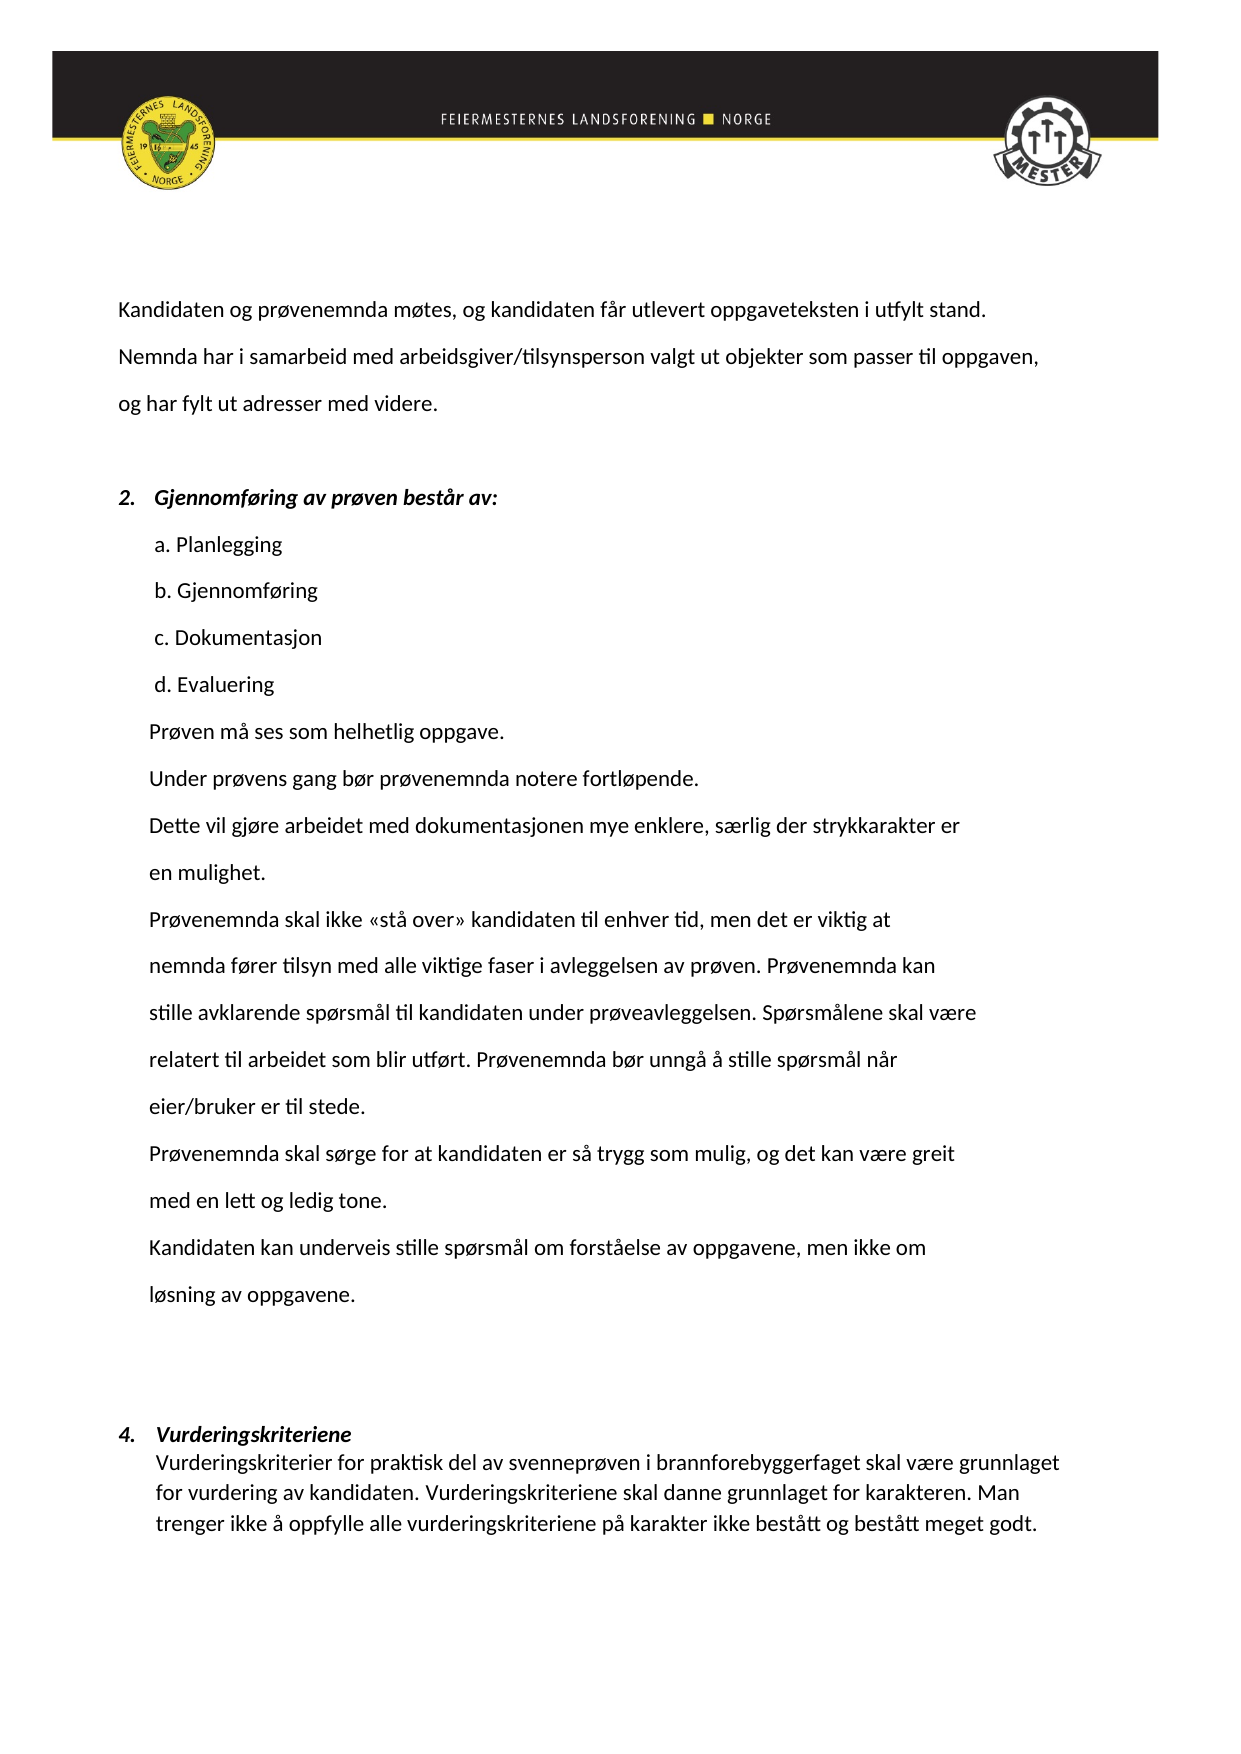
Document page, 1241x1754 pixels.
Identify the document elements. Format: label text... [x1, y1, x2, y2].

text 2. Gjennomføring av prøven består av: [118, 483, 1092, 511]
text Vurderingskriterier for praktisk del av svenneprøven i brannforebyggerfaget skal være grunnlaget for vurdering av kandidaten. Vurderingskriteriene skal danne grunnlaget for karakteren. Man trenger ikke å oppfylle alle vurderingskriteriene på karakter ikke bestått og bestått meget godt. [156, 1448, 1092, 1537]
text nemnda fører tilsyn med alle viktige faser i avleggelsen av prøven. Prøvenemnda kan [118, 952, 1092, 979]
text stille avklarende spørsmål til kandidaten under prøveavleggelsen. Spørsmålene skal være [118, 998, 1092, 1026]
text løsning av oppgavene. [118, 1280, 1092, 1308]
text Nemnda har i samarbeid med arbeidsgiver/tilsynsperson valgt ut objekter som passer til oppgaven, [118, 342, 1092, 370]
text en mulighet. [118, 858, 1092, 886]
text b. Gjennomføring [118, 577, 1092, 604]
text med en lett og ledig tone. [118, 1186, 1092, 1214]
list Vurderingskriteriene [118, 1420, 1092, 1448]
text relatert til arbeidet som blir utført. Prøvenemnda bør unngå å stille spørsmål når [118, 1045, 1092, 1073]
text Under prøvens gang bør prøvenemnda notere fortløpende. [118, 764, 1092, 792]
text eier/bruker er til stede. [118, 1092, 1092, 1120]
text c. Dokumentasjon [118, 623, 1092, 651]
text Dette vil gjøre arbeidet med dokumentasjonen mye enklere, særlig der strykkarakter er [118, 811, 1092, 839]
text og har fylt ut adresser med videre. [118, 389, 1092, 417]
text Kandidaten og prøvenemnda møtes, og kandidaten får utlevert oppgaveteksten i utfylt stand. [118, 295, 1092, 323]
text Prøvenemnda skal ikke «stå over» kandidaten til enhver tid, men det er viktig at [118, 905, 1092, 933]
text Prøvenemnda skal sørge for at kandidaten er så trygg som mulig, og det kan være greit [118, 1139, 1092, 1167]
text d. Evaluering [118, 670, 1092, 698]
text Kandidaten kan underveis stille spørsmål om forståelse av oppgavene, men ikke om [118, 1233, 1092, 1261]
picture [52, 51, 1159, 267]
text Prøven må ses som helhetlig oppgave. [118, 717, 1092, 745]
text a. Planlegging [118, 530, 1092, 558]
